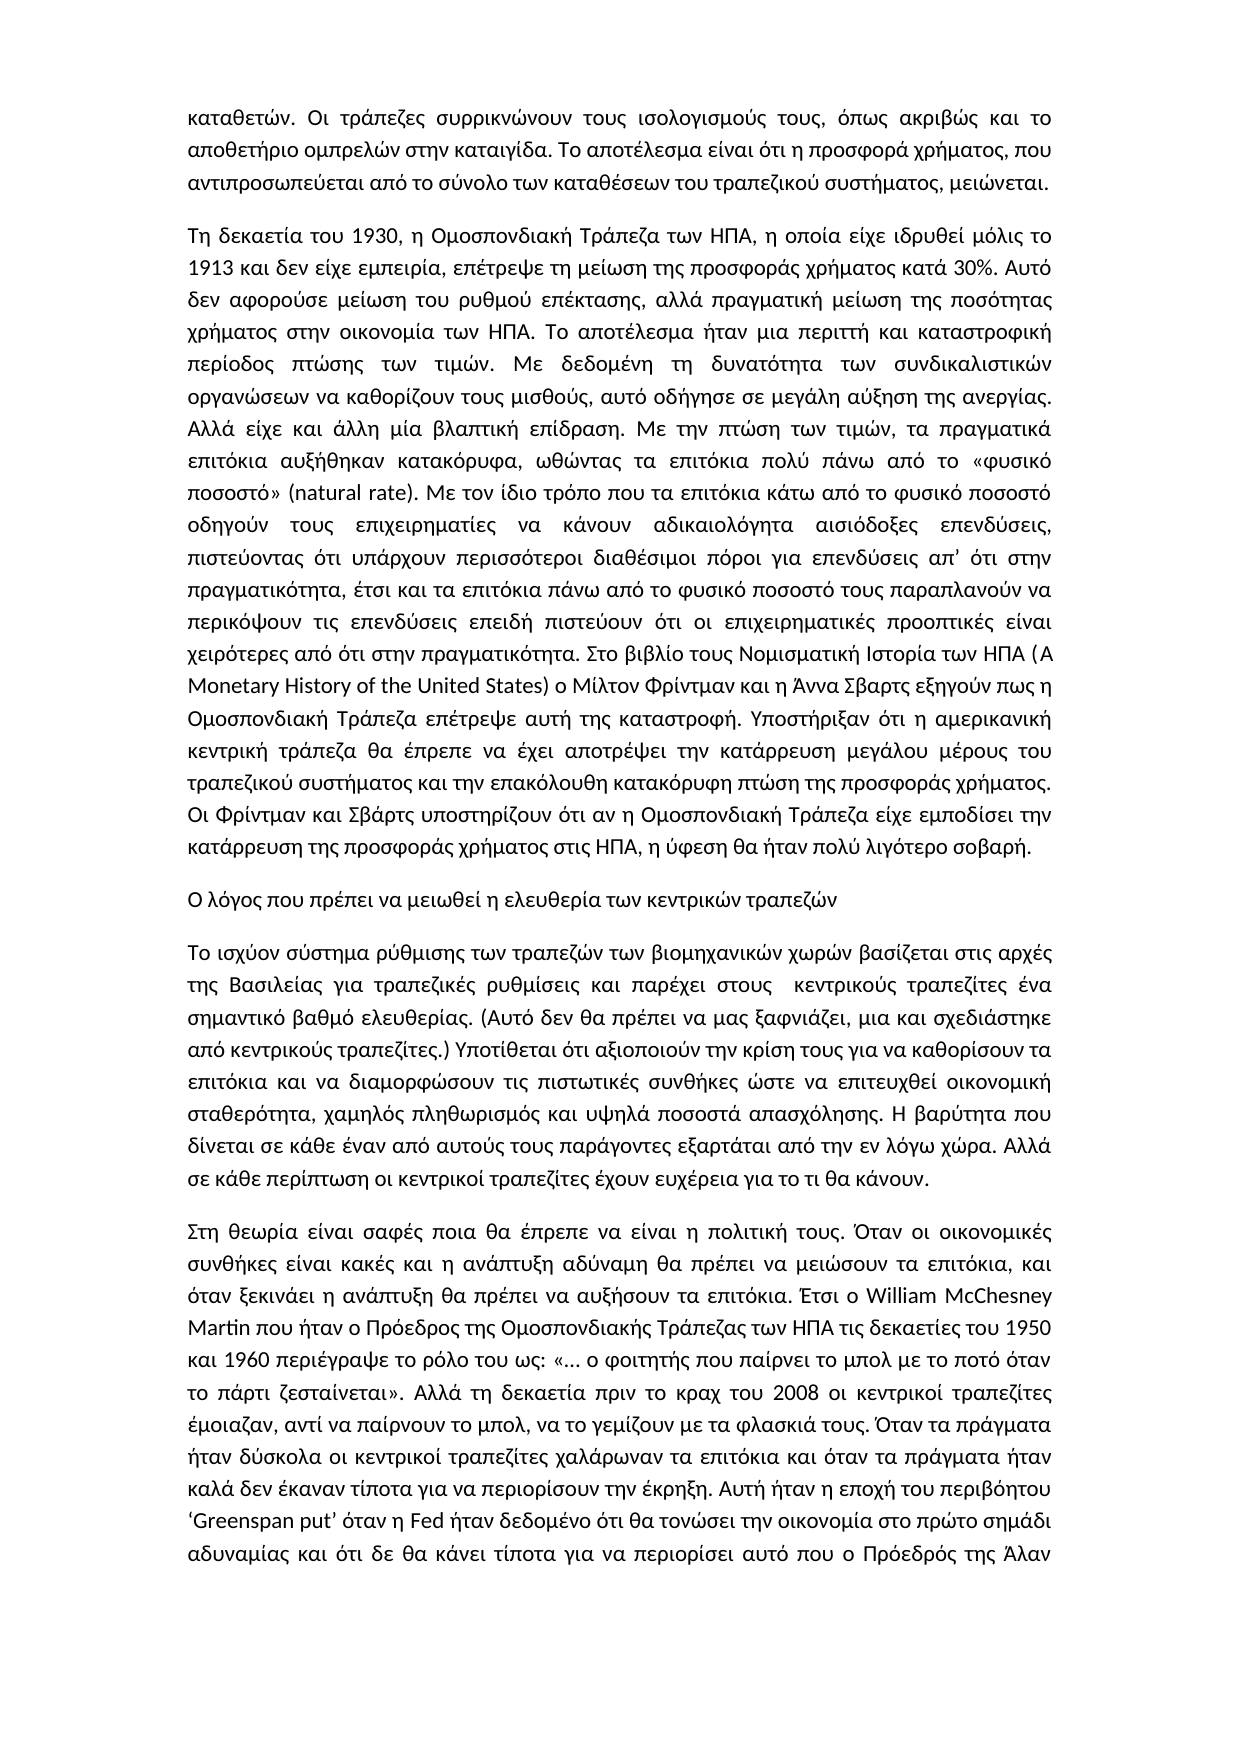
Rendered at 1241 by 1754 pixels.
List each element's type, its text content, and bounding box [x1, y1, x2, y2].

text Ο λόγος που πρέπει να μειωθεί η ελευθερία των κεντρικών τραπεζών [187, 885, 1053, 913]
text Το ισχύον σύστημα ρύθμισης των τραπεζών των βιομηχανικών χωρών βασίζεται στις αρχές της Βασιλείας για τραπεζικές ρυθμίσεις και παρέχει στους κεντρικούς τραπεζίτες ένα σημαντικό βαθμό ελευθερίας. (Αυτό δεν θα πρέπει να μας ξαφνιάζει, μια και σχεδιάστηκε από κεντρικούς τραπεζίτες.) Υποτίθεται ότι αξιοποιούν την κρίση τους για να καθορίσουν τα επιτόκια και να διαμορφώσουν τις πιστωτικές συνθήκες ώστε να επιτευχθεί οικονομική σταθερότητα, χαμηλός πληθωρισμός και υψηλά ποσοστά απασχόλησης. Η βαρύτητα που δίνεται σε κάθε έναν από αυτούς τους παράγοντες εξαρτάται από την εν λόγω χώρα. Αλλά σε κάθε περίπτωση οι κεντρικοί τραπεζίτες έχουν ευχέρεια για το τι θα κάνουν. [187, 938, 1053, 1192]
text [187, 103, 1053, 196]
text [187, 1217, 1053, 1567]
text Τη δεκαετία του 1930, η Ομοσπονδιακή Τράπεζα των ΗΠΑ, η οποία είχε ιδρυθεί μόλις το 1913 και δεν είχε εμπειρία, επέτρεψε τη μείωση της προσφοράς χρήματος κατά 30%. Αυτό δεν αφορούσε μείωση του ρυθμού επέκτασης, αλλά πραγματική μείωση της ποσότητας χρήματος στην οικονομία των ΗΠΑ. Το αποτέλεσμα ήταν μια περιττή και καταστροφική περίοδος πτώσης των τιμών. Με δεδομένη τη δυνατότητα των συνδικαλιστικών οργανώσεων να καθορίζουν τους μισθούς, αυτό οδήγησε σε μεγάλη αύξηση της ανεργίας. Αλλά είχε και άλλη μία βλαπτική επίδραση. Με την πτώση των τιμών, τα πραγματικά επιτόκια αυξήθηκαν κατακόρυφα, ωθώντας τα επιτόκια πολύ πάνω από το «φυσικό ποσοστό» (natural rate). Με τον ίδιο τρόπο που τα επιτόκια κάτω από το φυσικό ποσοστό οδηγούν τους επιχειρηματίες να κάνουν αδικαιολόγητα αισιόδοξες επενδύσεις, πιστεύοντας ότι υπάρχουν περισσότεροι διαθέσιμοι πόροι για επενδύσεις απ’ ότι στην πραγματικότητα, έτσι και τα επιτόκια πάνω από το φυσικό ποσοστό τους παραπλανούν να περικόψουν τις επενδύσεις επειδή πιστεύουν ότι οι επιχειρηματικές προοπτικές είναι χειρότερες από ότι στην πραγματικότητα. Στο βιβλίο τους Νομισματική Ιστορία των ΗΠΑ (A Monetary History of the United States) ο Μίλτον Φρίντμαν και η Άννα Σβαρτς εξηγούν πως η Ομοσπονδιακή Τράπεζα επέτρεψε αυτή της καταστροφή. Υποστήριξαν ότι η αμερικανική κεντρική τράπεζα θα έπρεπε να έχει αποτρέψει την κατάρρευση μεγάλου μέρους του τραπεζικού συστήματος και την επακόλουθη κατακόρυφη πτώση της προσφοράς χρήματος. Οι Φρίντμαν και Σβάρτς υποστηρίζουν ότι αν η Ομοσπονδιακή Τράπεζα είχε εμποδίσει την κατάρρευση της προσφοράς χρήματος στις ΗΠΑ, η ύφεση θα ήταν πολύ λιγότερο σοβαρή. [187, 221, 1053, 860]
